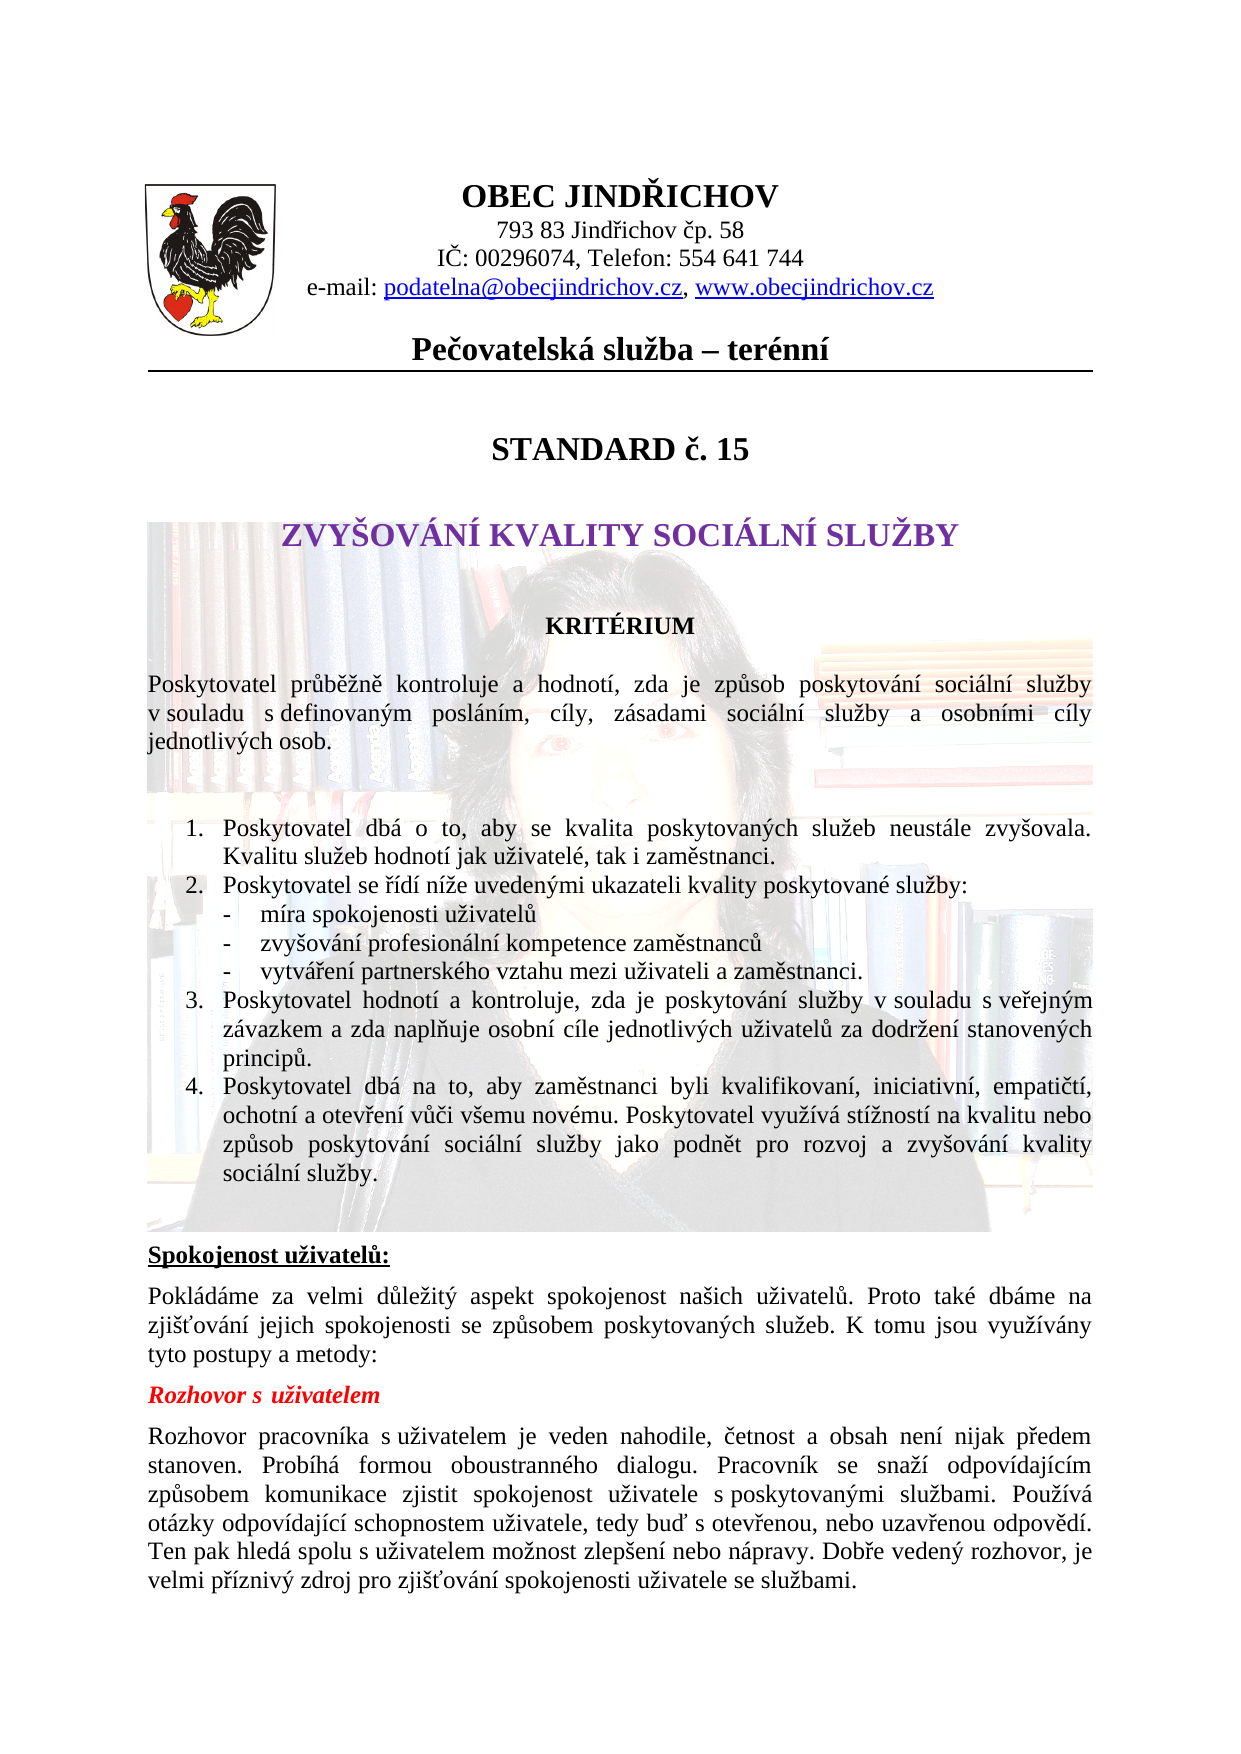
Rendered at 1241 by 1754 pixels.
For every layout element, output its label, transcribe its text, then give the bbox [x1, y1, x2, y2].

text KRITÉRIUM [148, 611, 1093, 640]
text Spokojenost uživatelů: [148, 1240, 1093, 1269]
text OBEC JINDŘICHOV [293, 176, 1093, 215]
text Pečovatelská služba – terénní [148, 330, 1093, 370]
list zvyšování profesionální kompetence zaměstnanců [223, 928, 1093, 956]
list míra spokojenosti uživatelů [223, 899, 1093, 928]
list Poskytovatel dbá o to, aby se kvalita poskytovaných služeb neustále zvyšovala. Kvalitu služeb hodnotí jak uživatelé, tak i zaměstnanci. [185, 813, 1093, 870]
picture [144, 184, 276, 336]
text Pokládáme za velmi důležitý aspekt spokojenost našich uživatelů. Proto také dbáme na zjišťování jejich spokojenosti se způsobem poskytovaných služeb. K tomu jsou využívány tyto postupy a metody: [148, 1281, 1093, 1368]
list vytváření partnerského vztahu mezi uživateli a zaměstnanci. [223, 956, 1093, 985]
list Poskytovatel se řídí níže uvedenými ukazateli kvality poskytované služby: [185, 870, 1093, 899]
list Poskytovatel dbá na to, aby zaměstnanci byli kvalifikovaní, iniciativní, empatičtí, ochotní a otevření vůči všemu novému. Poskytovatel využívá stížností na kvalitu nebo způsob poskytování sociální služby jako podnět pro rozvoj a zvyšování kvality sociální služby. [185, 1071, 1093, 1186]
text Poskytovatel průběžně kontroluje a hodnotí, zda je způsob poskytování sociální služby v souladu s definovaným posláním, cíly, zásadami sociální služby a osobními cíly jednotlivých osob. [148, 669, 1093, 755]
text 793 83 Jindřichov čp. 58 [293, 215, 1093, 243]
list Poskytovatel hodnotí a kontroluje, zda je poskytování služby v souladu s veřejným závazkem a zda naplňuje osobní cíle jednotlivých uživatelů za dodržení stanovených principů. [185, 985, 1093, 1071]
text Rozhovor pracovníka s uživatelem je veden nahodile, četnost a obsah není nijak předem stanoven. Probíhá formou oboustranného dialogu. Pracovník se snaží odpovídajícím způsobem komunikace zjistit spokojenost uživatele s poskytovanými službami. Používá otázky odpovídající schopnostem uživatele, tedy buď s otevřenou, nebo uzavřenou odpovědí. Ten pak hledá spolu s uživatelem možnost zlepšení nebo nápravy. Dobře vedený rozhovor, je velmi příznivý zdroj pro zjišťování spokojenosti uživatele se službami. [148, 1421, 1093, 1594]
text ZVYŠOVÁNÍ KVALITY SOCIÁLNÍ SLUŽBY [148, 516, 1093, 554]
text STANDARD č. 15 [148, 429, 1093, 467]
text Rozhovor s uživatelem [148, 1380, 1093, 1409]
text IČ: 00296074, Telefon: 554 641 744 [293, 243, 1093, 272]
text e-mail: podatelna@obecjindrichov.cz, www.obecjindrichov.cz [293, 272, 1093, 301]
